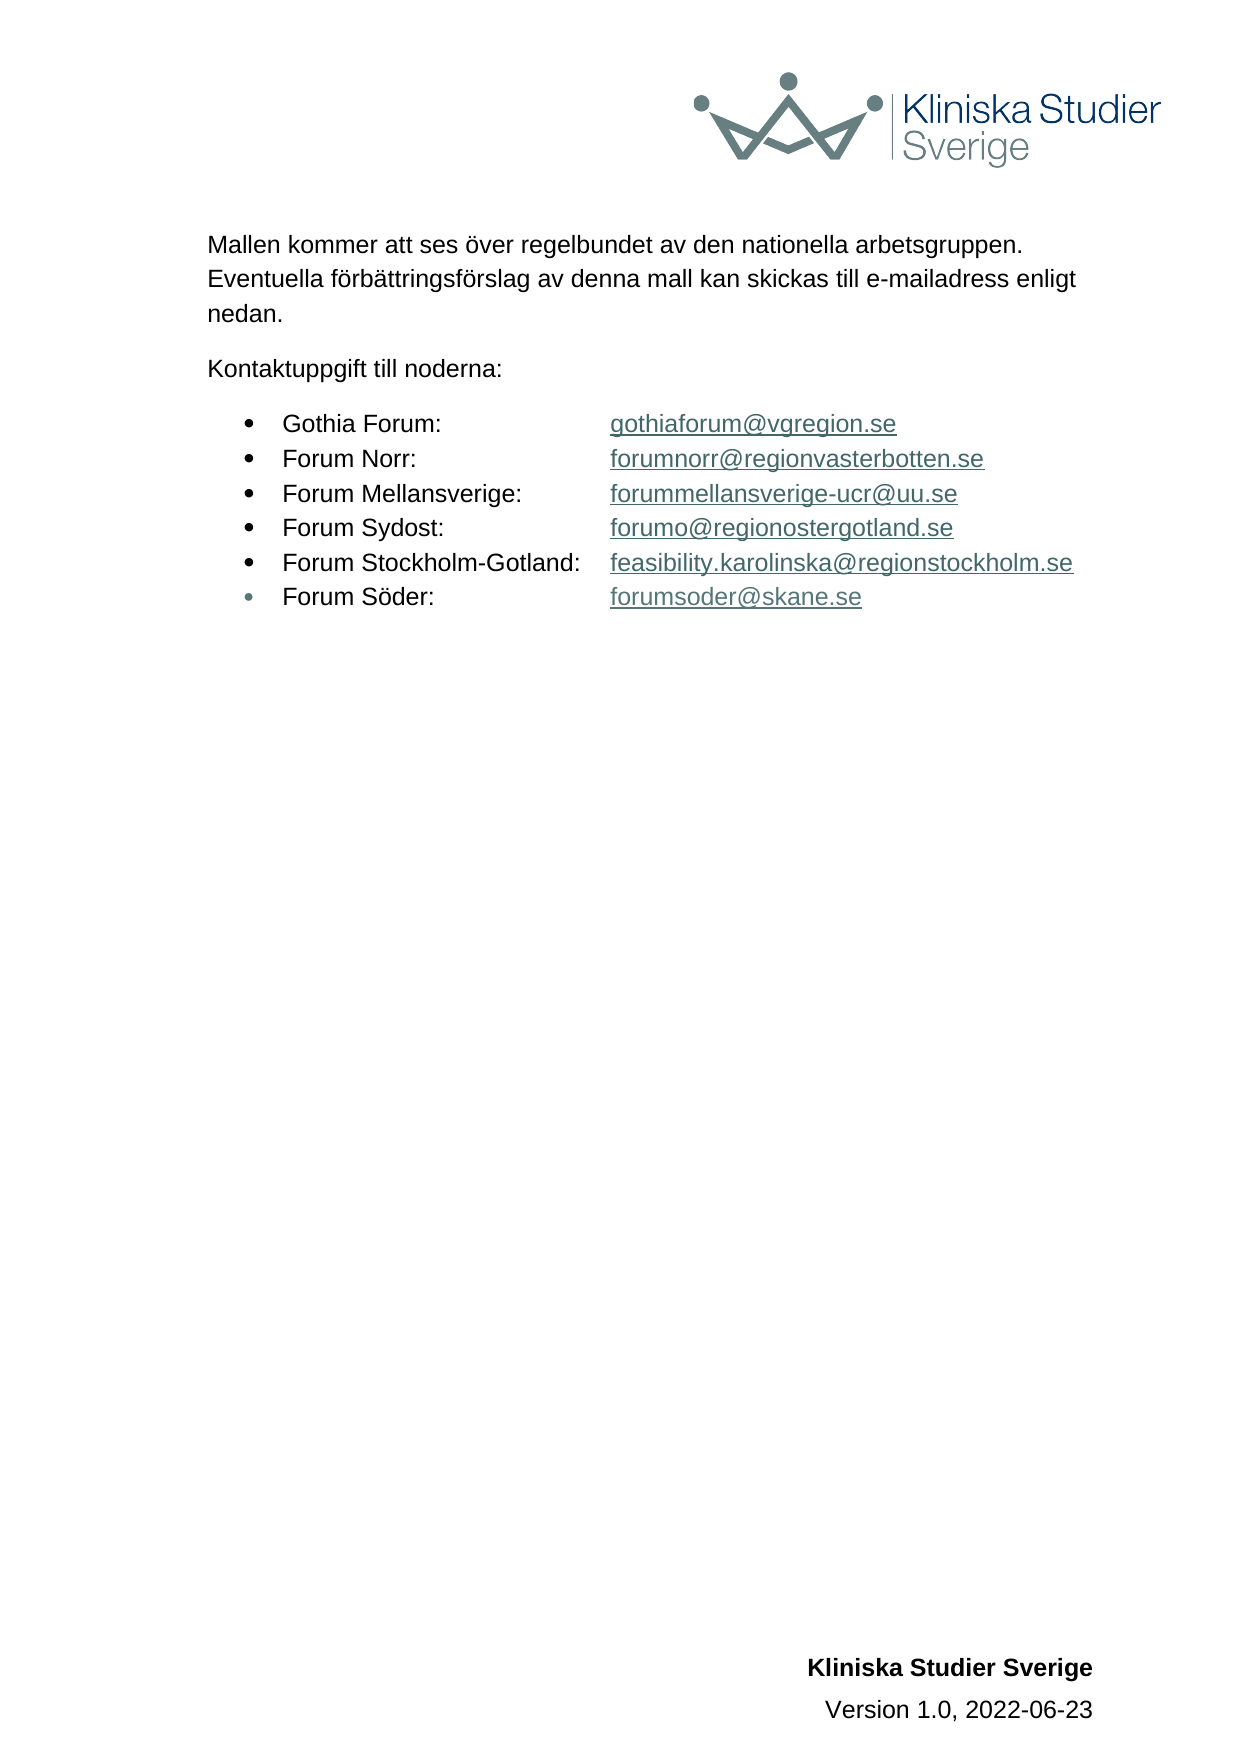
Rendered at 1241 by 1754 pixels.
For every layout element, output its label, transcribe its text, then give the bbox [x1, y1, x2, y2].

text Kontaktuppgift till noderna: [207, 354, 1093, 383]
list Forum Sydost: forumo@regionostergotland.se [244, 513, 1093, 542]
picture [693, 72, 1161, 168]
list Gothia Forum: gothiaforum@vgregion.se [244, 409, 1093, 438]
list Forum Stockholm-Gotland: feasibility.karolinska@regionstockholm.se [244, 548, 1093, 577]
text Mallen kommer att ses över regelbundet av den nationella arbetsgruppen. Eventuella förbättringsförslag av denna mall kan skickas till e-mailadress enligt nedan. [207, 230, 1093, 327]
list Forum Mellansverige: forummellansverige-ucr@uu.se [244, 478, 1093, 507]
list Forum Söder: forumsoder@skane.se [244, 582, 1093, 611]
list Forum Norr: forumnorr@regionvasterbotten.se [244, 444, 1093, 473]
